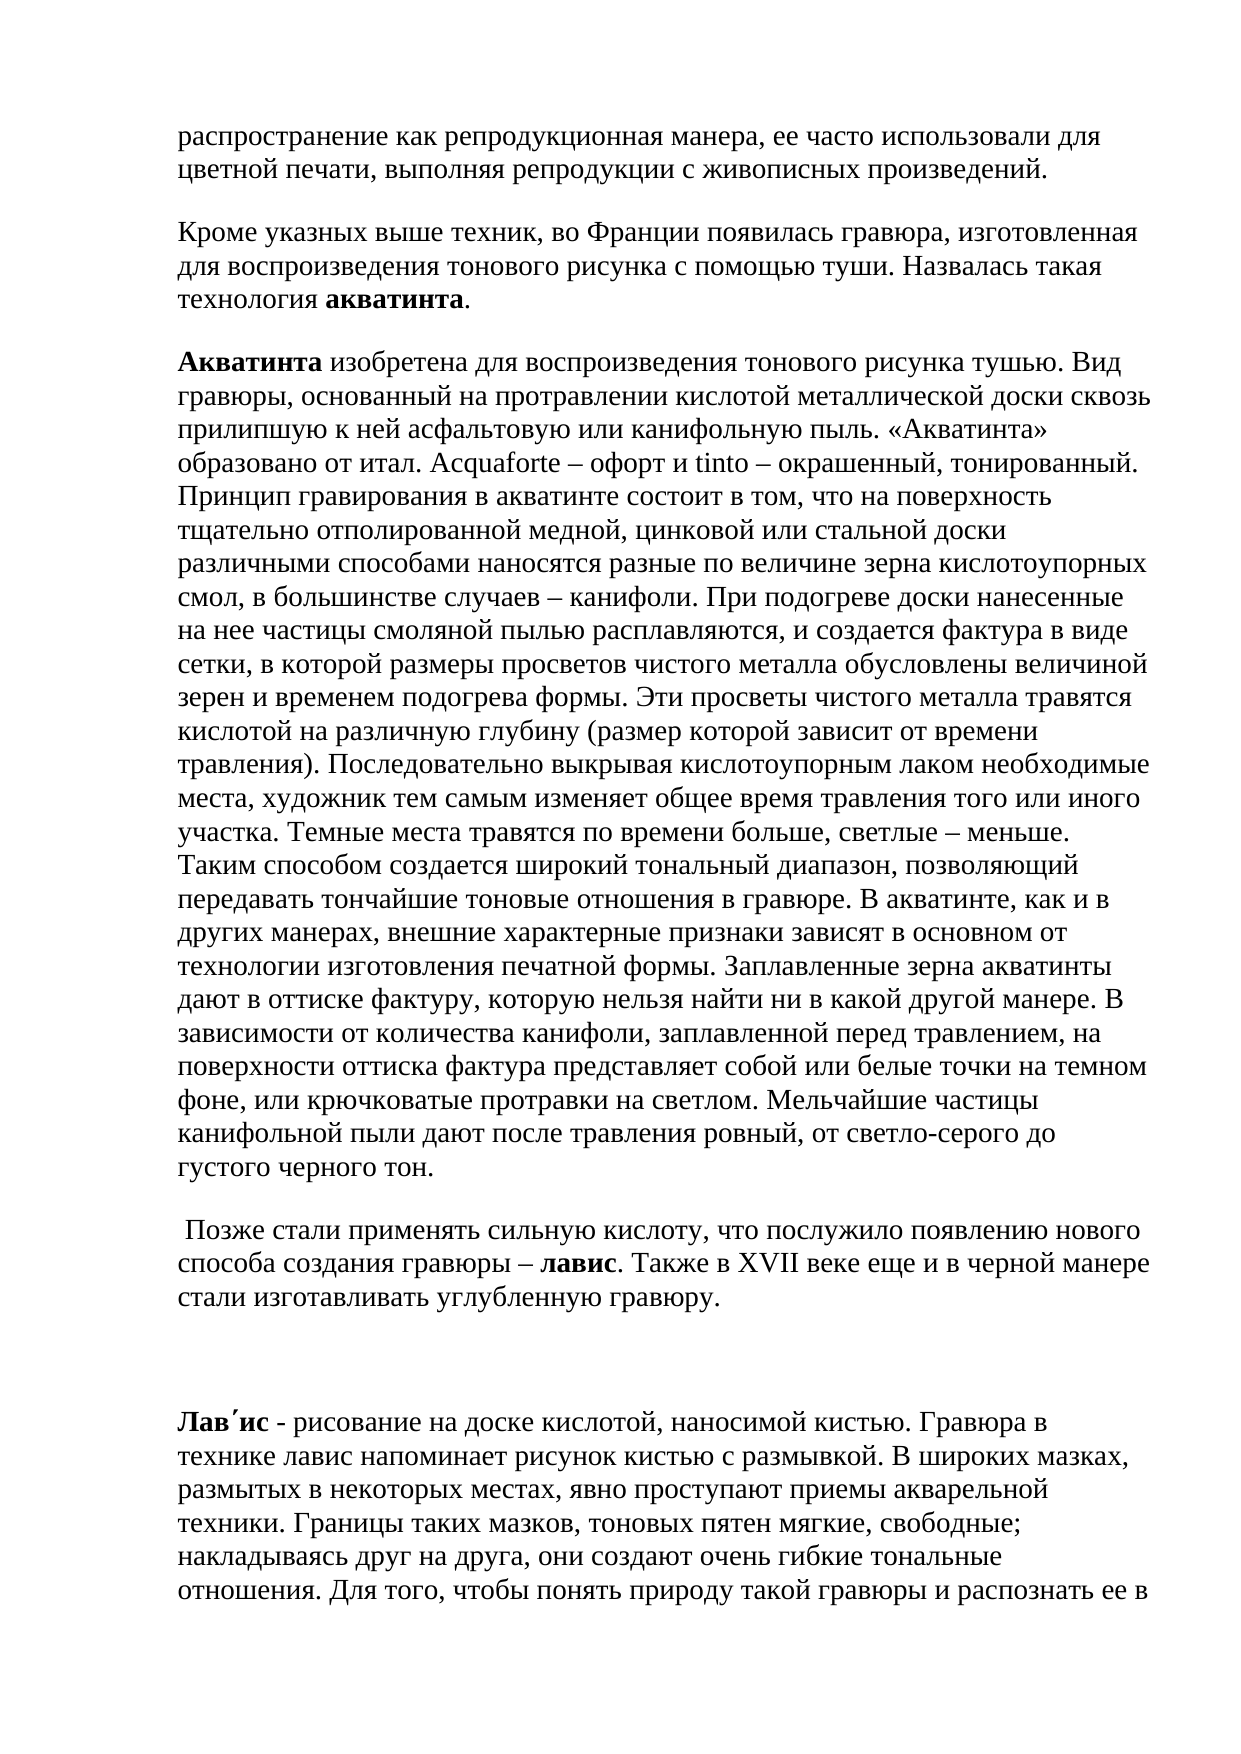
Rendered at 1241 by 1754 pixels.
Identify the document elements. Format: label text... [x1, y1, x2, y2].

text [177, 1404, 1152, 1606]
text Кроме указных выше техник, во Франции появилась гравюра, изготовленная для воспроизведения тонового рисунка с помощью туши. Назвалась такая технология акватинта. [177, 214, 1152, 315]
text Акватинта изобретена для воспроизведения тонового рисунка тушью. Вид гравюры, основанный на протравлении кислотой металлической доски сквозь прилипшую к ней асфальтовую или канифольную пыль. «Акватинта» образовано от итал. Acquaforte – офорт и tinto – окрашенный, тонированный. Принцип гравирования в акватинте состоит в том, что на поверхность тщательно отполированной медной, цинковой или стальной доски различными способами наносятся разные по величине зерна кислотоупорных смол, в большинстве случаев – канифоли. При подогреве доски нанесенные на нее частицы смоляной пылью расплавляются, и создается фактура в виде сетки, в которой размеры просветов чистого металла обусловлены величиной зерен и временем подогрева формы. Эти просветы чистого металла травятся кислотой на различную глубину (размер которой зависит от времени травления). Последовательно выкрывая кислотоупорным лаком необходимые места, художник тем самым изменяет общее время травления того или иного участка. Темные места травятся по времени больше, светлые – меньше. Таким способом создается широкий тональный диапазон, позволяющий передавать тончайшие тоновые отношения в гравюре. В акватинте, как и в других манерах, внешние характерные признаки зависят в основном от технологии изготовления печатной формы. Заплавленные зерна акватинты дают в оттиске фактуру, которую нельзя найти ни в какой другой манере. В зависимости от количества канифоли, заплавленной перед травлением, на поверхности оттиска фактура представляет собой или белые точки на темном фоне, или крючковатые протравки на светлом. Мельчайшие частицы канифольной пыли дают после травления ровный, от светло-серого до густого черного тон. [177, 344, 1152, 1183]
text Позже стали применять сильную кислоту, что послужило появлению нового способа создания гравюры – лавис. Также в XVII веке еще и в черной манере стали изготавливать углубленную гравюру. [177, 1212, 1152, 1312]
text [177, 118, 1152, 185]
